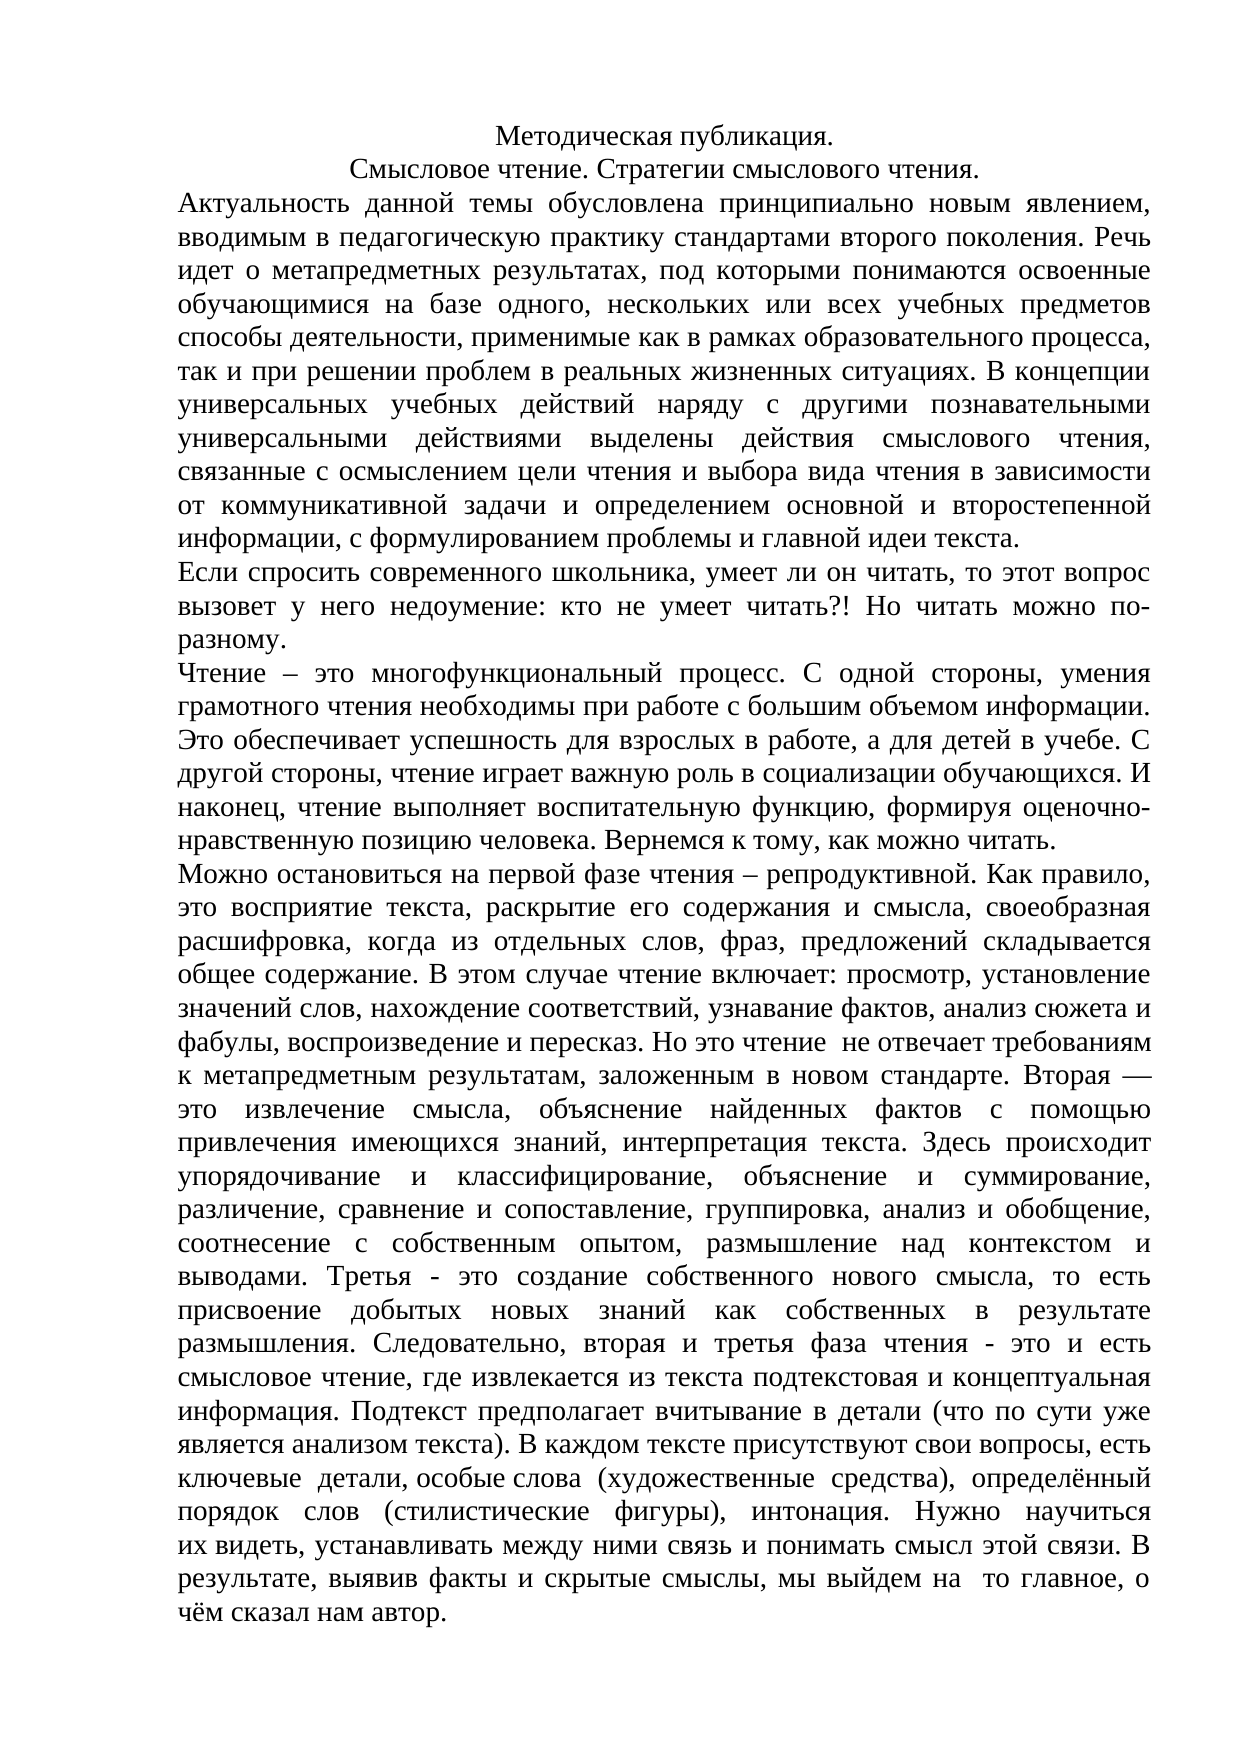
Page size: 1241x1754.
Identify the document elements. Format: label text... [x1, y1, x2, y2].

text Методическая публикация. [177, 118, 1152, 152]
text Актуальность данной темы обусловлена принципиально новым явлением, вводимым в педагогическую практику стандартами второго поколения. Речь идет о метапредметных результатах, под которыми понимаются освоенные обучающимися на базе одного, нескольких или всех учебных предметов способы деятельности, применимые как в рамках образовательного процесса, так и при решении проблем в реальных жизненных ситуациях. В концепции универсальных учебных действий наряду с другими познавательными универсальными действиями выделены действия смыслового чтения, связанные с осмыслением цели чтения и выбора вида чтения в зависимости от коммуникативной задачи и определением основной и второстепенной информации, с формулированием проблемы и главной идеи текста. [177, 185, 1152, 554]
text Можно остановиться на первой фазе чтения – репродуктивной. Как правило, это восприятие текста, раскрытие его содержания и смысла, своеобразная расшифровка, когда из отдельных слов, фраз, предложений складывается общее содержание. В этом случае чтение включает: просмотр, установление значений слов, нахождение соответствий, узнавание фактов, анализ сюжета и фабулы, воспроизведение и пересказ. Но это чтение не отвечает требованиям к метапредметным результатам, заложенным в новом стандарте. Вторая — это извлечение смысла, объяснение найденных фактов с помощью привлечения имеющихся знаний, интерпретация текста. Здесь происходит упорядочивание и классифицирование, объяснение и суммирование, различение, сравнение и сопоставление, группировка, анализ и обобщение, соотнесение с собственным опытом, размышление над контекстом и выводами. Третья - это создание собственного нового смысла, то есть присвоение добытых новых знаний как собственных в результате размышления. Следовательно, вторая и третья фаза чтения - это и есть смысловое чтение, где извлекается из текста подтекстовая и концептуальная информация. Подтекст предполагает вчитывание в детали (что по сути уже является анализом текста). В каждом тексте присутствуют свои вопросы, есть ключевые детали, особые слова (художественные средства), определённый порядок слов (стилистические фигуры), интонация. Нужно научиться их видеть, устанавливать между ними связь и понимать смысл этой связи. В результате, выявив факты и скрытые смыслы, мы выйдем на то главное, о чём сказал нам автор. [177, 856, 1152, 1627]
text Чтение – это многофункциональный процесс. С одной стороны, умения грамотного чтения необходимы при работе с большим объемом информации. Это обеспечивает успешность для взрослых в работе, а для детей в учебе. С другой стороны, чтение играет важную роль в социализации обучающихся. И наконец, чтение выполняет воспитательную функцию, формируя оценочно-нравственную позицию человека. Вернемся к тому, как можно читать. [177, 655, 1152, 856]
text Смысловое чтение. Стратегии смыслового чтения. [177, 152, 1152, 185]
text Если спросить современного школьника, умеет ли он читать, то этот вопрос вызовет у него недоумение: кто не умеет читать?! Но читать можно по-разному. [177, 554, 1152, 655]
